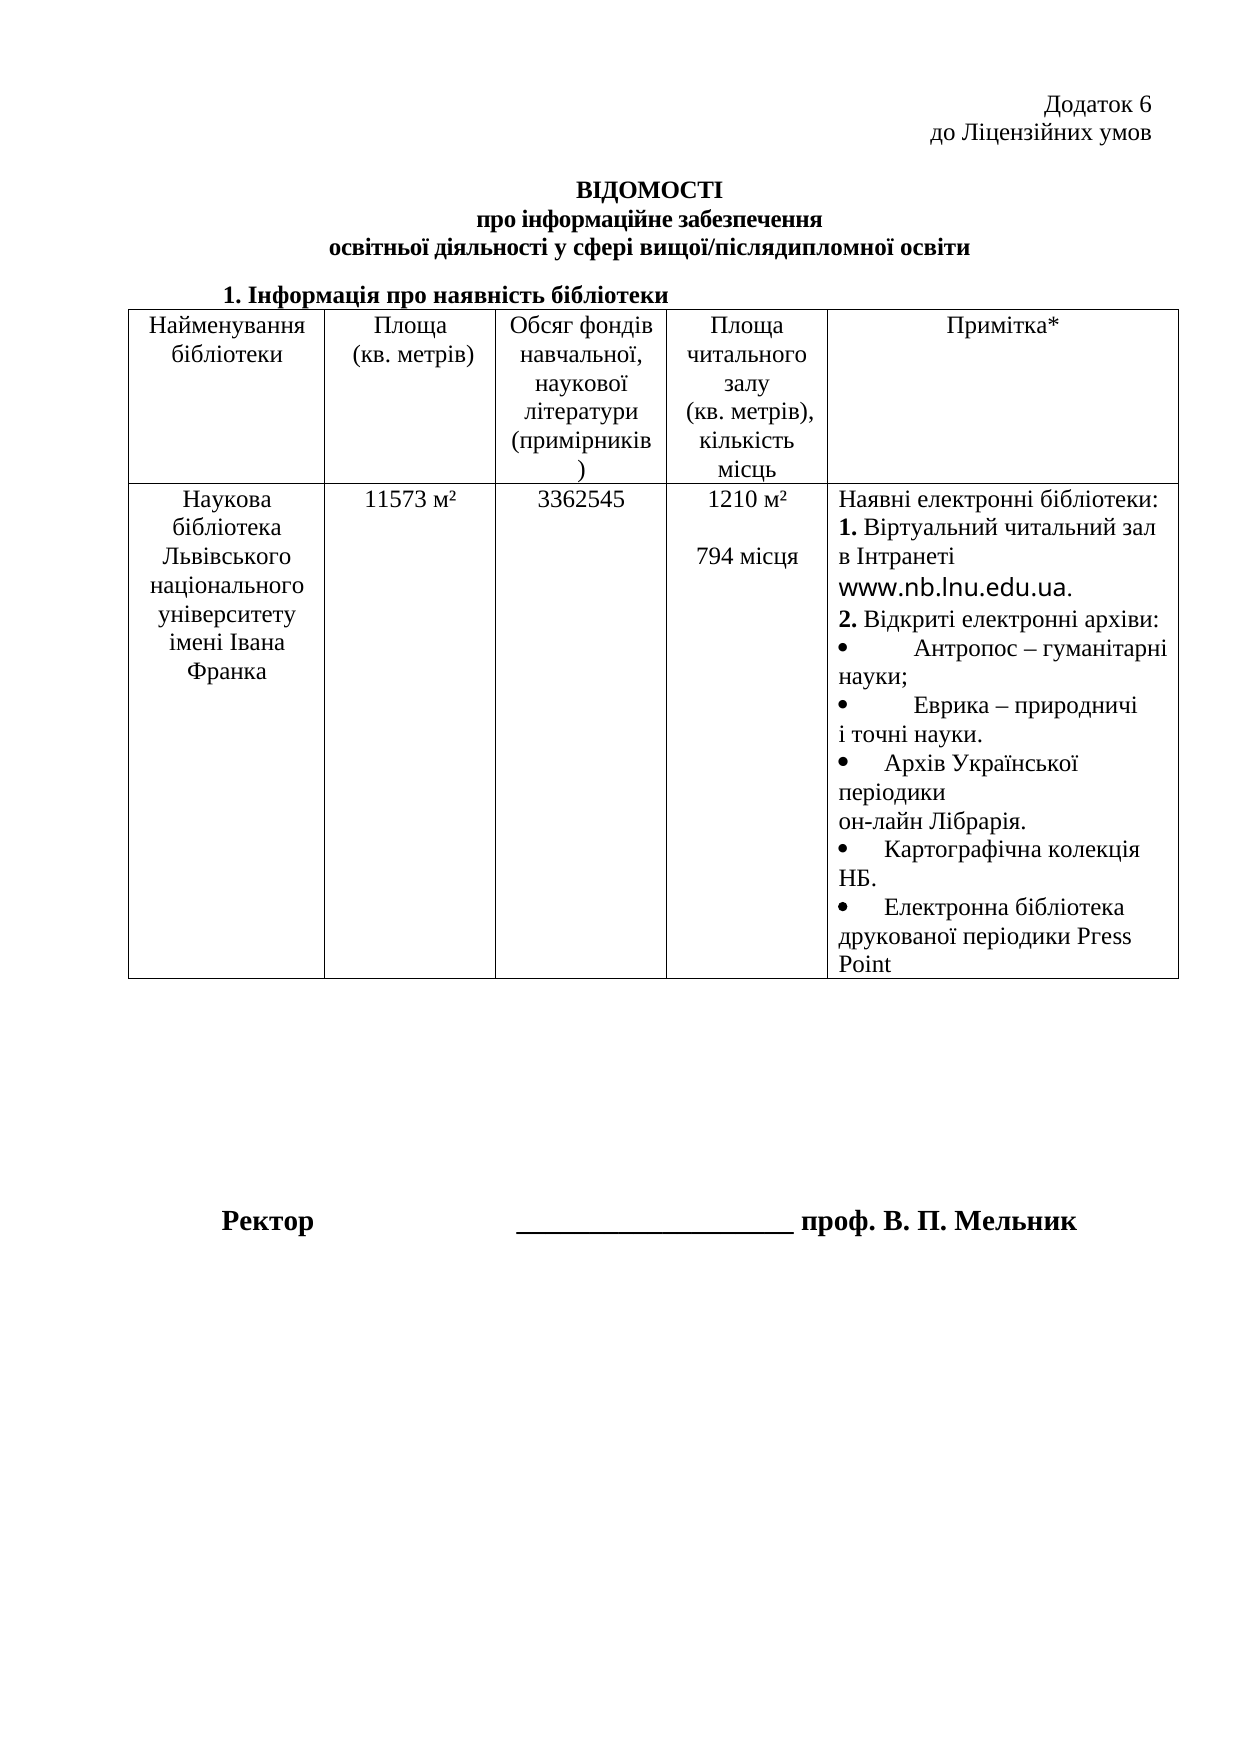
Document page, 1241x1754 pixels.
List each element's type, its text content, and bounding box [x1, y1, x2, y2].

table_header Площа читального залу (кв. метрів), кількість місць [667, 310, 827, 483]
table_header Найменування бібліотеки [129, 310, 324, 483]
text освітньої діяльності у сфері вищої/післядипломної освіти [148, 232, 1152, 261]
table_cell 3362545 [496, 484, 666, 978]
text Ректор ___________________ проф. В. П. Мельник [148, 1203, 1152, 1236]
text про інформаційне забезпечення [148, 204, 1152, 232]
table_cell [325, 484, 495, 978]
text 1. Інформація про наявність бібліотеки [148, 280, 1152, 309]
text ВІДОМОСТІ [148, 175, 1152, 204]
table_cell Наукова бібліотека Львівського національного університету імені Івана Франка [129, 484, 324, 978]
text Додаток 6 [148, 89, 1152, 117]
table_header Примітка* [828, 310, 1178, 483]
table_cell 794 місця [667, 484, 827, 978]
table_header Обсяг фондів навчальної, наукової літератури (примірників) [496, 310, 666, 483]
table_cell Наявні електронні бібліотеки: 1. Віртуальний читальний зал в Інтранеті www.nb.lnu.edu.ua. 2. Відкриті електронні архіви: Антропос – гуманітарні науки; Еврика – природничі і точні науки. Архів Української періодики он-лайн Лібрарія. Картографічна колекція НБ. Електронна бібліотека друкованої періодики Ргеss Роіnt [828, 484, 1178, 978]
text до Ліцензійних умов [148, 117, 1152, 146]
table_header Площа (кв. метрів) [325, 310, 495, 483]
